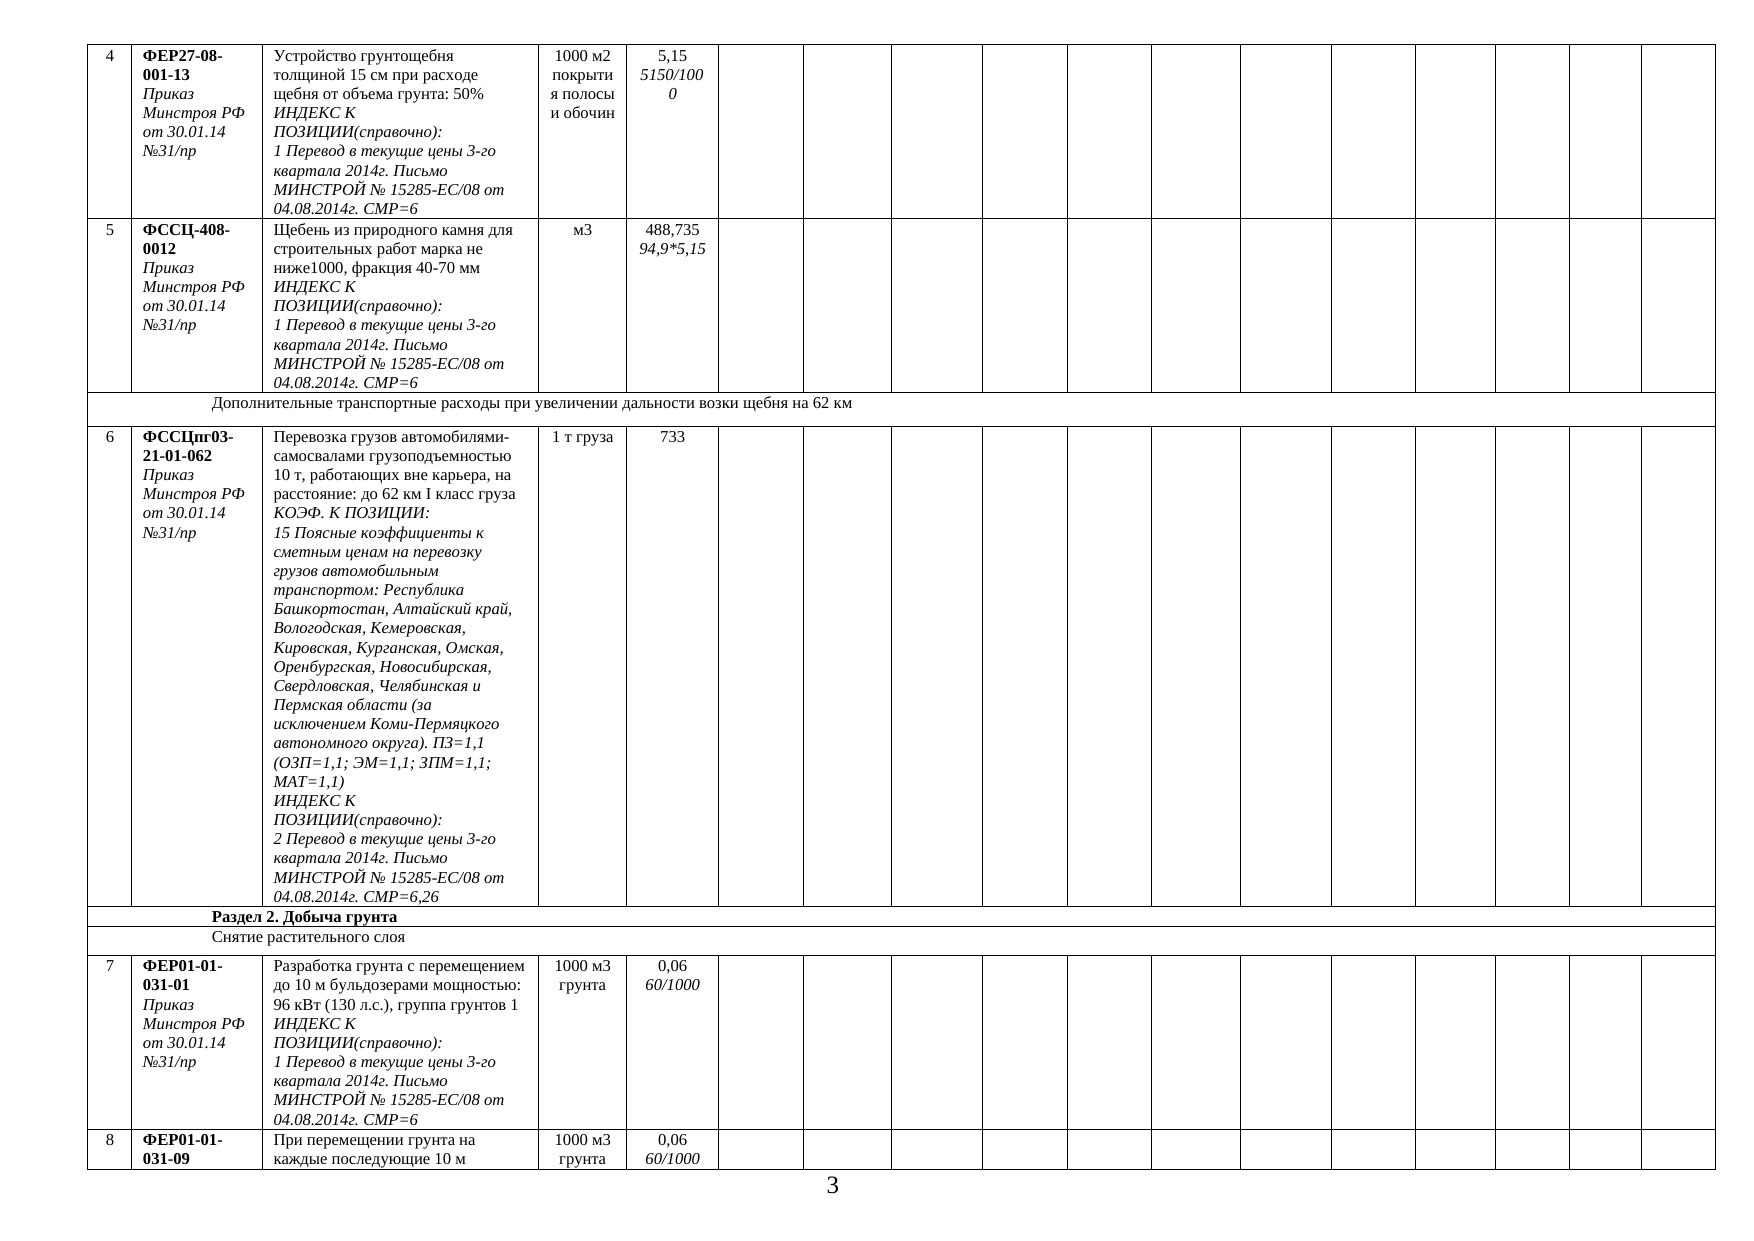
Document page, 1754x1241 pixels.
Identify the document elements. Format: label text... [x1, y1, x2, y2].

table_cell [263, 1130, 538, 1169]
table_cell [892, 219, 982, 392]
table_cell [1332, 956, 1415, 1129]
table_cell [892, 1130, 982, 1169]
table_cell [1416, 1130, 1495, 1169]
table_cell [1332, 45, 1415, 218]
table_cell [1332, 427, 1415, 906]
table_cell [1332, 219, 1415, 392]
table_cell 0,06 60/1000 [627, 956, 718, 1129]
table_cell ФССЦ-408-0012 Приказ Минстроя РФ от 30.01.14 №31/пр [132, 219, 262, 392]
table_cell [1068, 45, 1151, 218]
table_cell [983, 956, 1067, 1129]
table_cell 6 [88, 427, 131, 906]
table_cell [719, 219, 803, 392]
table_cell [132, 1130, 262, 1169]
table_cell [1416, 956, 1495, 1129]
table_cell 5,15 5150/1000 [627, 45, 718, 218]
table_cell [1152, 427, 1240, 906]
table_cell [1642, 45, 1715, 218]
table_cell [719, 1130, 803, 1169]
table_cell покрытия полосы и обочин [539, 45, 626, 218]
table_cell [1241, 956, 1331, 1129]
table_cell Перевозка грузов автомобилями-самосвалами грузоподъемностью 10 т, работающих вне карьера, на расстояние: до I класс груза КОЭФ. К ПОЗИЦИИ: 15 Поясные коэффициенты к сметным ценам на перевозку грузов автомобильным транспортом: Республика Башкортостан, Алтайский край, Вологодская, Кемеровская, Кировская, Курганская, Омская, Оренбургская, Новосибирская, Свердловская, Челябинская и Пермская области (за исключением Коми-Пермяцкого автономного округа). ПЗ=1,1 (ОЗП=1,1; ЭМ=1,1; ЗПМ=1,1; МАТ=1,1) ИНДЕКС К ПОЗИЦИИ(справочно): 2 Перевод в текущие цены 3-го квартала 2014г. Письмо МИНСТРОЙ № 15285-ЕС/08 от 04.08.2014г. СМР=6,26 [263, 427, 538, 906]
table_cell [1570, 956, 1641, 1129]
table_cell [1332, 1130, 1415, 1169]
table_cell 8 [88, 1130, 131, 1169]
table_cell грунта [539, 1130, 626, 1169]
table_cell [1570, 219, 1641, 392]
table_cell [1642, 427, 1715, 906]
table_cell [1642, 219, 1715, 392]
table_cell ФССЦпг03-21-01-062 Приказ Минстроя РФ от 30.01.14 №31/пр [132, 427, 262, 906]
table_cell [1152, 1130, 1240, 1169]
table_cell Устройство грунтощебня толщиной при расходе щебня от объема грунта: 50% ИНДЕКС К ПОЗИЦИИ(справочно): 1 Перевод в текущие цены 3-го квартала 2014г. Письмо МИНСТРОЙ № 15285-ЕС/08 от 04.08.2014г. СМР=6 [263, 45, 538, 218]
table_cell [719, 45, 803, 218]
table_cell [1241, 1130, 1331, 1169]
table_cell [719, 427, 803, 906]
table_cell [983, 1130, 1067, 1169]
table_cell [1241, 45, 1331, 218]
table_cell 4 [88, 45, 131, 218]
table_cell [1496, 427, 1569, 906]
table_cell Щебень из природного камня для строительных работ марка не ниже1000, фракция 40- ИНДЕКС К ПОЗИЦИИ(справочно): 1 Перевод в текущие цены 3-го квартала 2014г. Письмо МИНСТРОЙ № 15285-ЕС/08 от 04.08.2014г. СМР=6 [263, 219, 538, 392]
table_cell [983, 427, 1067, 906]
table_cell [1068, 219, 1151, 392]
table_cell 733 [627, 427, 718, 906]
table_cell [1416, 219, 1495, 392]
table_cell грунта [539, 956, 626, 1129]
table_cell м3 [539, 219, 626, 392]
table_cell ФЕР01-01-031-01 Приказ Минстроя РФ от 30.01.14 №31/пр [132, 956, 262, 1129]
table_cell [1241, 219, 1331, 392]
table_cell [1642, 1130, 1715, 1169]
table_cell [892, 427, 982, 906]
table_cell [804, 956, 891, 1129]
table_cell [892, 45, 982, 218]
table_cell [1068, 1130, 1151, 1169]
table_cell [804, 219, 891, 392]
table_cell [1570, 427, 1641, 906]
table_cell [804, 1130, 891, 1169]
table_cell [1496, 956, 1569, 1129]
table_cell [1152, 45, 1240, 218]
table_cell [892, 956, 982, 1129]
table_cell Дополнительные транспортные расходы при увеличении дальности возки щебня на [88, 393, 1715, 426]
table_cell [1152, 219, 1240, 392]
table_cell [1496, 45, 1569, 218]
table_cell 5 [88, 219, 131, 392]
table_cell [983, 219, 1067, 392]
table_cell [1642, 956, 1715, 1129]
table_cell [804, 427, 891, 906]
table_cell [1068, 427, 1151, 906]
table_cell 7 [88, 956, 131, 1129]
table_cell [1496, 219, 1569, 392]
table_cell 488,735 94,9*5,15 [627, 219, 718, 392]
table_cell ФЕР27-08-001-13 Приказ Минстроя РФ от 30.01.14 №31/пр [132, 45, 262, 218]
table_cell 1 т груза [539, 427, 626, 906]
table_cell 0,06 60/1000 [627, 1130, 718, 1169]
table_cell [1416, 427, 1495, 906]
table_cell [1241, 427, 1331, 906]
table_cell [719, 956, 803, 1129]
table_cell [983, 45, 1067, 218]
table_cell [1570, 45, 1641, 218]
table_cell Снятие растительного слоя [88, 927, 1715, 955]
table_cell [1068, 956, 1151, 1129]
table_cell [1416, 45, 1495, 218]
table_cell [1496, 1130, 1569, 1169]
table_cell [1570, 1130, 1641, 1169]
table_cell [1152, 956, 1240, 1129]
table_cell [804, 45, 891, 218]
table_cell Раздел 2. Добыча грунта [88, 907, 1715, 926]
